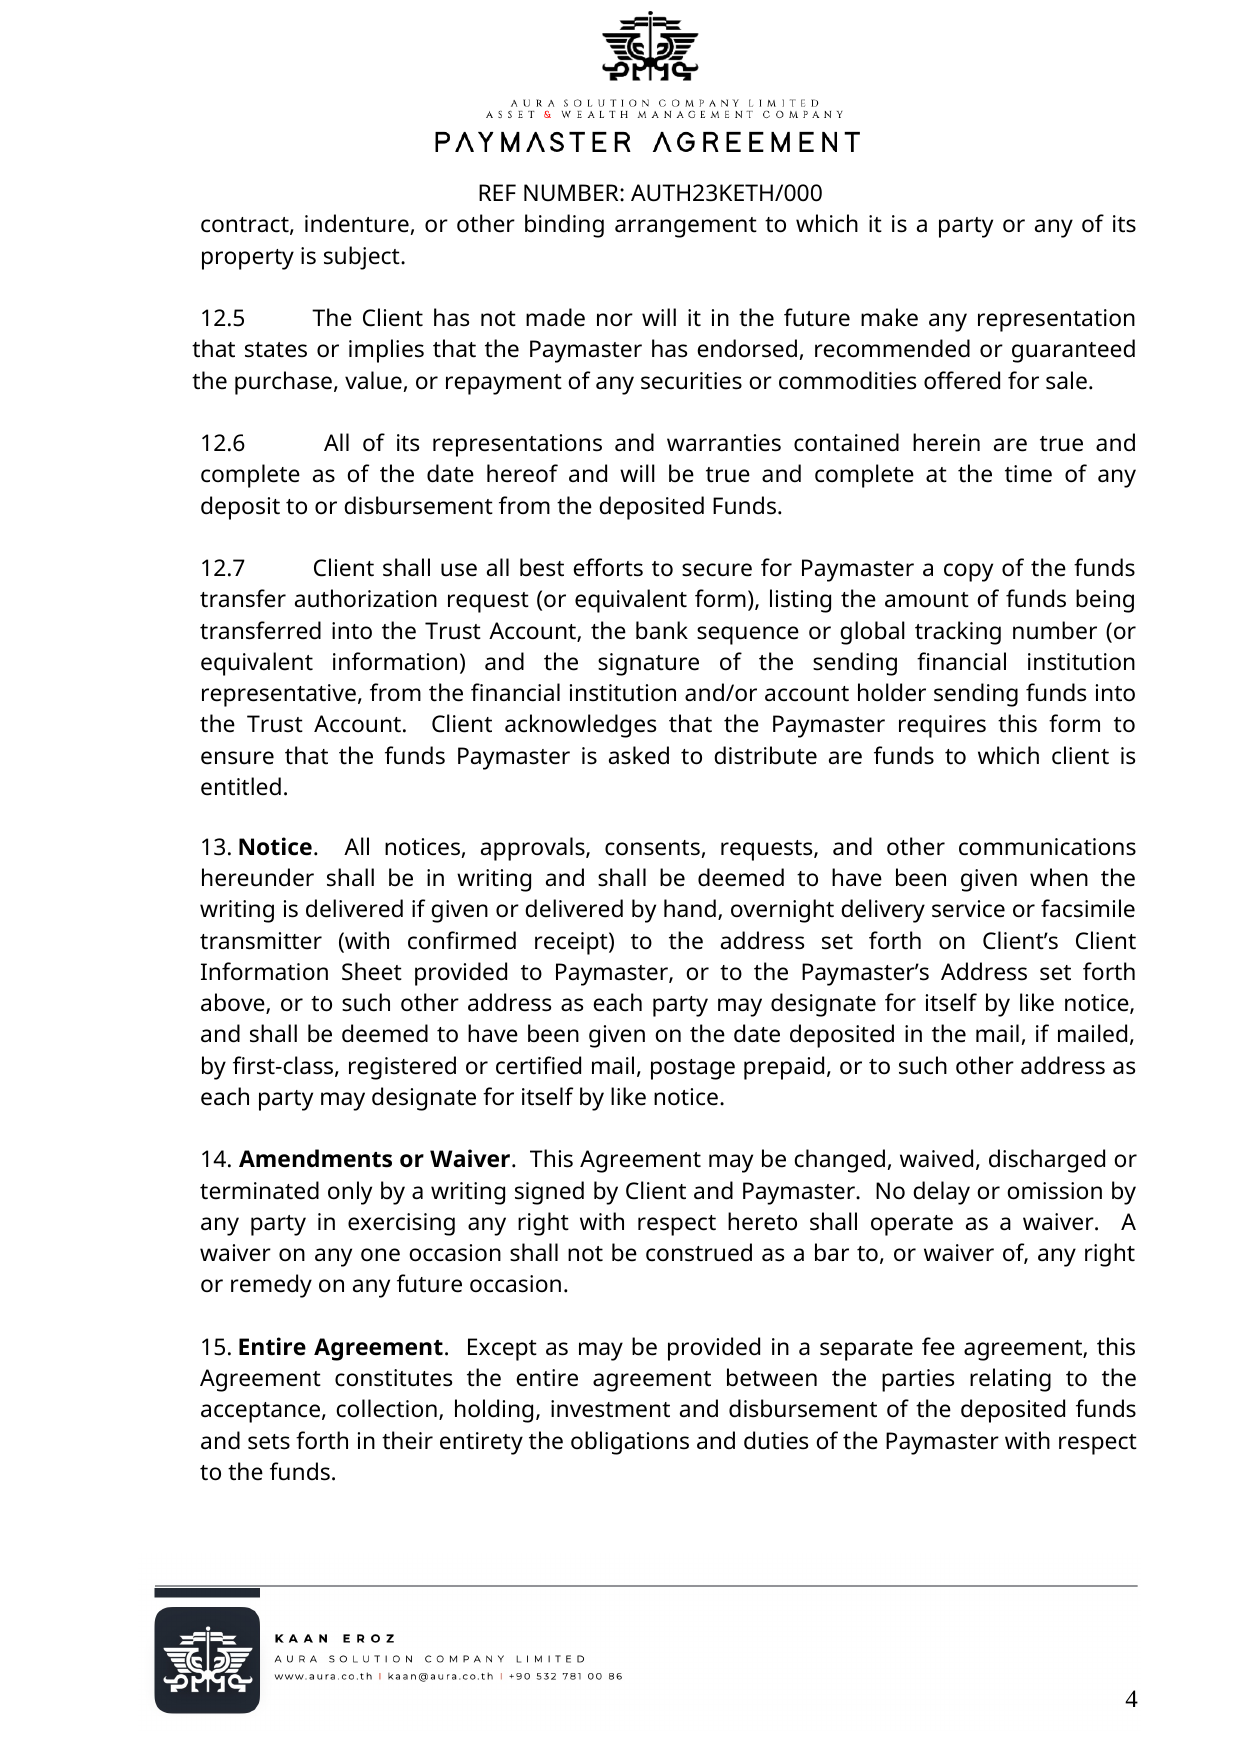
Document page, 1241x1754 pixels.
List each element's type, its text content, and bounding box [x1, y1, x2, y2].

picture [376, 6, 924, 178]
picture [137, 1553, 1142, 1731]
text 12.7 Client shall use all best efforts to secure for Paymaster a copy of the funds transfer authorization request (or equivalent form), listing the amount of funds being transferred into the Trust Account, the bank sequence or global tracking number (or equivalent information) and the signature of the sending financial institution representative, from the financial institution and/or account holder sending funds into the Trust Account. Client acknowledges that the Paymaster requires this form to ensure that the funds Paymaster is asked to distribute are funds to which client is entitled. [200, 552, 1138, 802]
text 12.5 The Client has not made nor will it in the future make any representation that states or implies that the Paymaster has endorsed, recommended or guaranteed the purchase, value, or repayment of any securities or commodities offered for sale. [192, 302, 1138, 396]
text 12.6 All of its representations and warranties contained herein are true and complete as of the date hereof and will be true and complete at the time of any deposit to or disbursement from the deposited Funds. [200, 427, 1138, 521]
text 15. Entire Agreement. Except as may be provided in a separate fee agreement, this Agreement constitutes the entire agreement between the parties relating to the acceptance, collection, holding, investment and disbursement of the deposited funds and sets forth in their entirety the obligations and duties of the Paymaster with respect to the funds. [200, 1331, 1138, 1487]
text 13. Notice. All notices, approvals, consents, requests, and other communications hereunder shall be in writing and shall be deemed to have been given when the writing is delivered if given or delivered by hand, overnight delivery service or facsimile transmitter (with confirmed receipt) to the address set forth on Client’s Client Information Sheet provided to Paymaster, or to the Paymaster’s Address set forth above, or to such other address as each party may designate for itself by like notice, and shall be deemed to have been given on the date deposited in the mail, if mailed, by first-class, registered or certified mail, postage prepaid, or to such other address as each party may designate for itself by like notice. [200, 831, 1138, 1112]
text 14. Amendments or Waiver. This Agreement may be changed, waived, discharged or terminated only by a writing signed by Client and Paymaster. No delay or omission by any party in exercising any right with respect hereto shall operate as a waiver. A waiver on any one occasion shall not be construed as a bar to, or waiver of, any right or remedy on any future occasion. [200, 1143, 1138, 1300]
